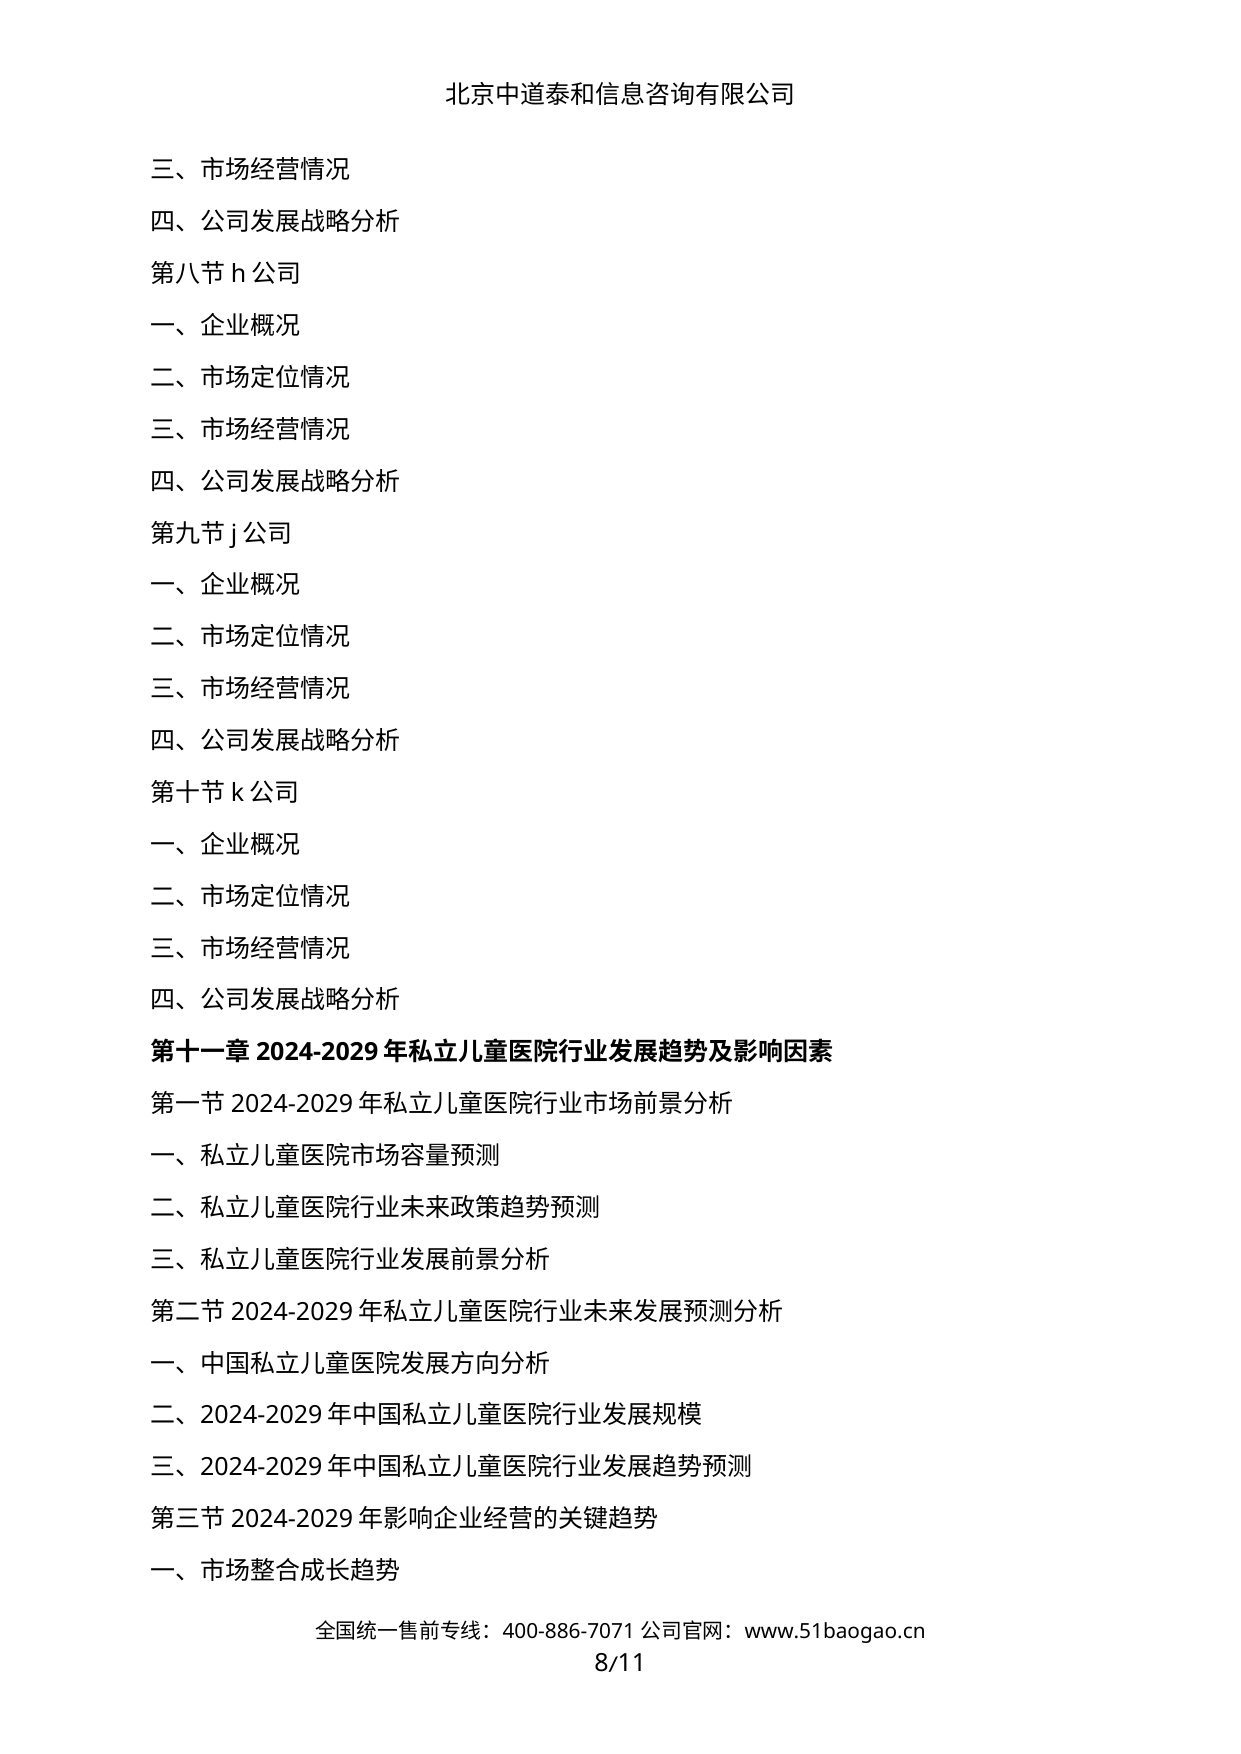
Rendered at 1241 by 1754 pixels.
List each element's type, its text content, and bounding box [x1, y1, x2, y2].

text 一、企业概况 [150, 306, 1090, 342]
text 三、市场经营情况 [150, 669, 1090, 705]
text 四、公司发展战略分析 [150, 461, 1090, 497]
text 一、私立儿童医院市场容量预测 [150, 1136, 1090, 1172]
text 一、中国私立儿童医院发展方向分析 [150, 1343, 1090, 1379]
text 二、市场定位情况 [150, 357, 1090, 394]
text 第八节 h公司 [150, 254, 1090, 290]
text 二、2024-2029年中国私立儿童医院行业发展规模 [150, 1395, 1090, 1431]
text 四、公司发展战略分析 [150, 721, 1090, 757]
text 二、私立儿童医院行业未来政策趋势预测 [150, 1187, 1090, 1224]
text 第一节 2024-2029年私立儿童医院行业市场前景分析 [150, 1084, 1090, 1120]
text 二、市场定位情况 [150, 876, 1090, 912]
text 第九节 j公司 [150, 513, 1090, 549]
text 三、市场经营情况 [150, 928, 1090, 964]
text 第三节 2024-2029年影响企业经营的关键趋势 [150, 1499, 1090, 1535]
text 三、2024-2029年中国私立儿童医院行业发展趋势预测 [150, 1447, 1090, 1483]
text 二、市场定位情况 [150, 617, 1090, 653]
text 四、公司发展战略分析 [150, 202, 1090, 238]
text 一、市场整合成长趋势 [150, 1551, 1090, 1587]
text 四、公司发展战略分析 [150, 980, 1090, 1016]
text 三、市场经营情况 [150, 409, 1090, 446]
text 三、市场经营情况 [150, 150, 1090, 186]
text 第二节 2024-2029年私立儿童医院行业未来发展预测分析 [150, 1291, 1090, 1327]
text 第十节 k公司 [150, 772, 1090, 809]
text 一、企业概况 [150, 565, 1090, 601]
text 第十一章 2024-2029年私立儿童医院行业发展趋势及影响因素 [150, 1032, 1090, 1068]
text 三、私立儿童医院行业发展前景分析 [150, 1239, 1090, 1276]
text 一、企业概况 [150, 824, 1090, 861]
